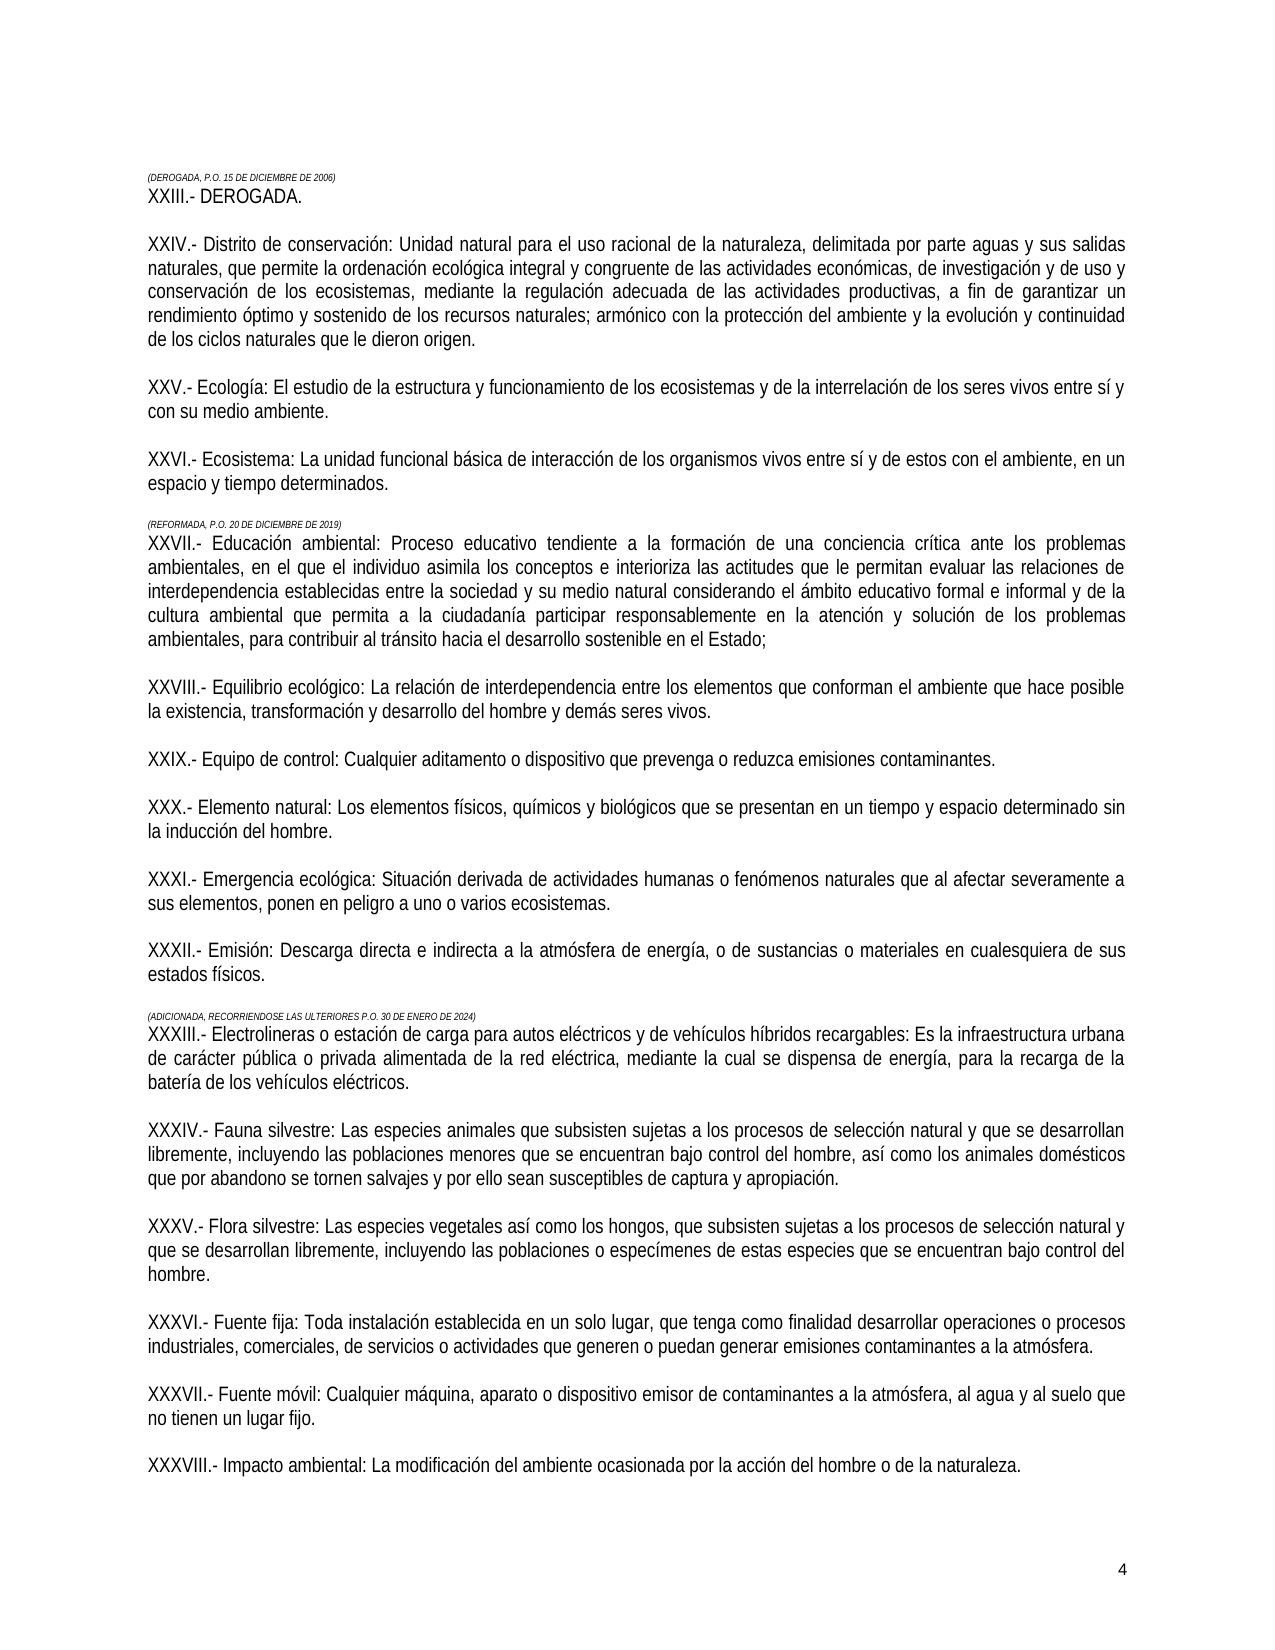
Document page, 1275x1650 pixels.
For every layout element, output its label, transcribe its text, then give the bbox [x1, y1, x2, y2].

text XXXVI.- Fuente fija: Toda instalación establecida en un solo lugar, que tenga como finalidad desarrollar operaciones o procesos industriales, comerciales, de servicios o actividades que generen o puedan generar emisiones contaminantes a la atmósfera. [148, 1310, 1127, 1358]
text XXXI.- Emergencia ecológica: Situación derivada de actividades humanas o fenómenos naturales que al afectar severamente a sus elementos, ponen en peligro a uno o varios ecosistemas. [148, 866, 1127, 914]
text XXV.- Ecología: El estudio de la estructura y funcionamiento de los ecosistemas y de la interrelación de los seres vivos entre sí y con su medio ambiente. [148, 375, 1127, 423]
text XXIII.- DEROGADA. [148, 184, 1127, 208]
text XXXVII.- Fuente móvil: Cualquier máquina, aparato o dispositivo emisor de contaminantes a la atmósfera, al agua y al suelo que no tienen un lugar fijo. [148, 1382, 1127, 1429]
text XXIX.- Equipo de control: Cualquier aditamento o dispositivo que prevenga o reduzca emisiones contaminantes. [148, 747, 1127, 771]
text XXVII.- Educación ambiental: Proceso educativo tendiente a la formación de una conciencia crítica ante los problemas ambientales, en el que el individuo asimila los conceptos e interioriza las actitudes que le permitan evaluar las relaciones de interdependencia establecidas entre la sociedad y su medio natural considerando el ámbito educativo formal e informal y de la cultura ambiental que permita a la ciudadanía participar responsablemente en la atención y solución de los problemas ambientales, para contribuir al tránsito hacia el desarrollo sostenible en el Estado; [148, 531, 1127, 651]
text XXIV.- Distrito de conservación: Unidad natural para el uso racional de la naturaleza, delimitada por parte aguas y sus salidas naturales, que permite la ordenación ecológica integral y congruente de las actividades económicas, de investigación y de uso y conservación de los ecosistemas, mediante la regulación adecuada de las actividades productivas, a fin de garantizar un rendimiento óptimo y sostenido de los recursos naturales; armónico con la protección del ambiente y la evolución y continuidad de los ciclos naturales que le dieron origen. [148, 232, 1127, 351]
text XXXIV.- Fauna silvestre: Las especies animales que subsisten sujetas a los procesos de selección natural y que se desarrollan libremente, incluyendo las poblaciones menores que se encuentran bajo control del hombre, así como los animales domésticos que por abandono se tornen salvajes y por ello sean susceptibles de captura y apropiación. [148, 1118, 1127, 1190]
text XXXVIII.- Impacto ambiental: La modificación del ambiente ocasionada por la acción del hombre o de la naturaleza. [148, 1453, 1127, 1477]
text XXXII.- Emisión: Descarga directa e indirecta a la atmósfera de energía, o de sustancias o materiales en cualesquiera de sus estados físicos. [148, 938, 1127, 986]
text XXXV.- Flora silvestre: Las especies vegetales así como los hongos, que subsisten sujetas a los procesos de selección natural y que se desarrollan libremente, incluyendo las poblaciones o especímenes de estas especies que se encuentran bajo control del hombre. [148, 1214, 1127, 1286]
text XXVIII.- Equilibrio ecológico: La relación de interdependencia entre los elementos que conforman el ambiente que hace posible la existencia, transformación y desarrollo del hombre y demás seres vivos. [148, 675, 1127, 723]
text XXX.- Elemento natural: Los elementos físicos, químicos y biológicos que se presentan en un tiempo y espacio determinado sin la inducción del hombre. [148, 794, 1127, 842]
text XXXIII.- Electrolineras o estación de carga para autos eléctricos y de vehículos híbridos recargables: Es la infraestructura urbana de carácter pública o privada alimentada de la red eléctrica, mediante la cual se dispensa de energía, para la recarga de la batería de los vehículos eléctricos. [148, 1022, 1127, 1094]
text XXVI.- Ecosistema: La unidad funcional básica de interacción de los organismos vivos entre sí y de estos con el ambiente, en un espacio y tiempo determinados. [148, 447, 1127, 495]
